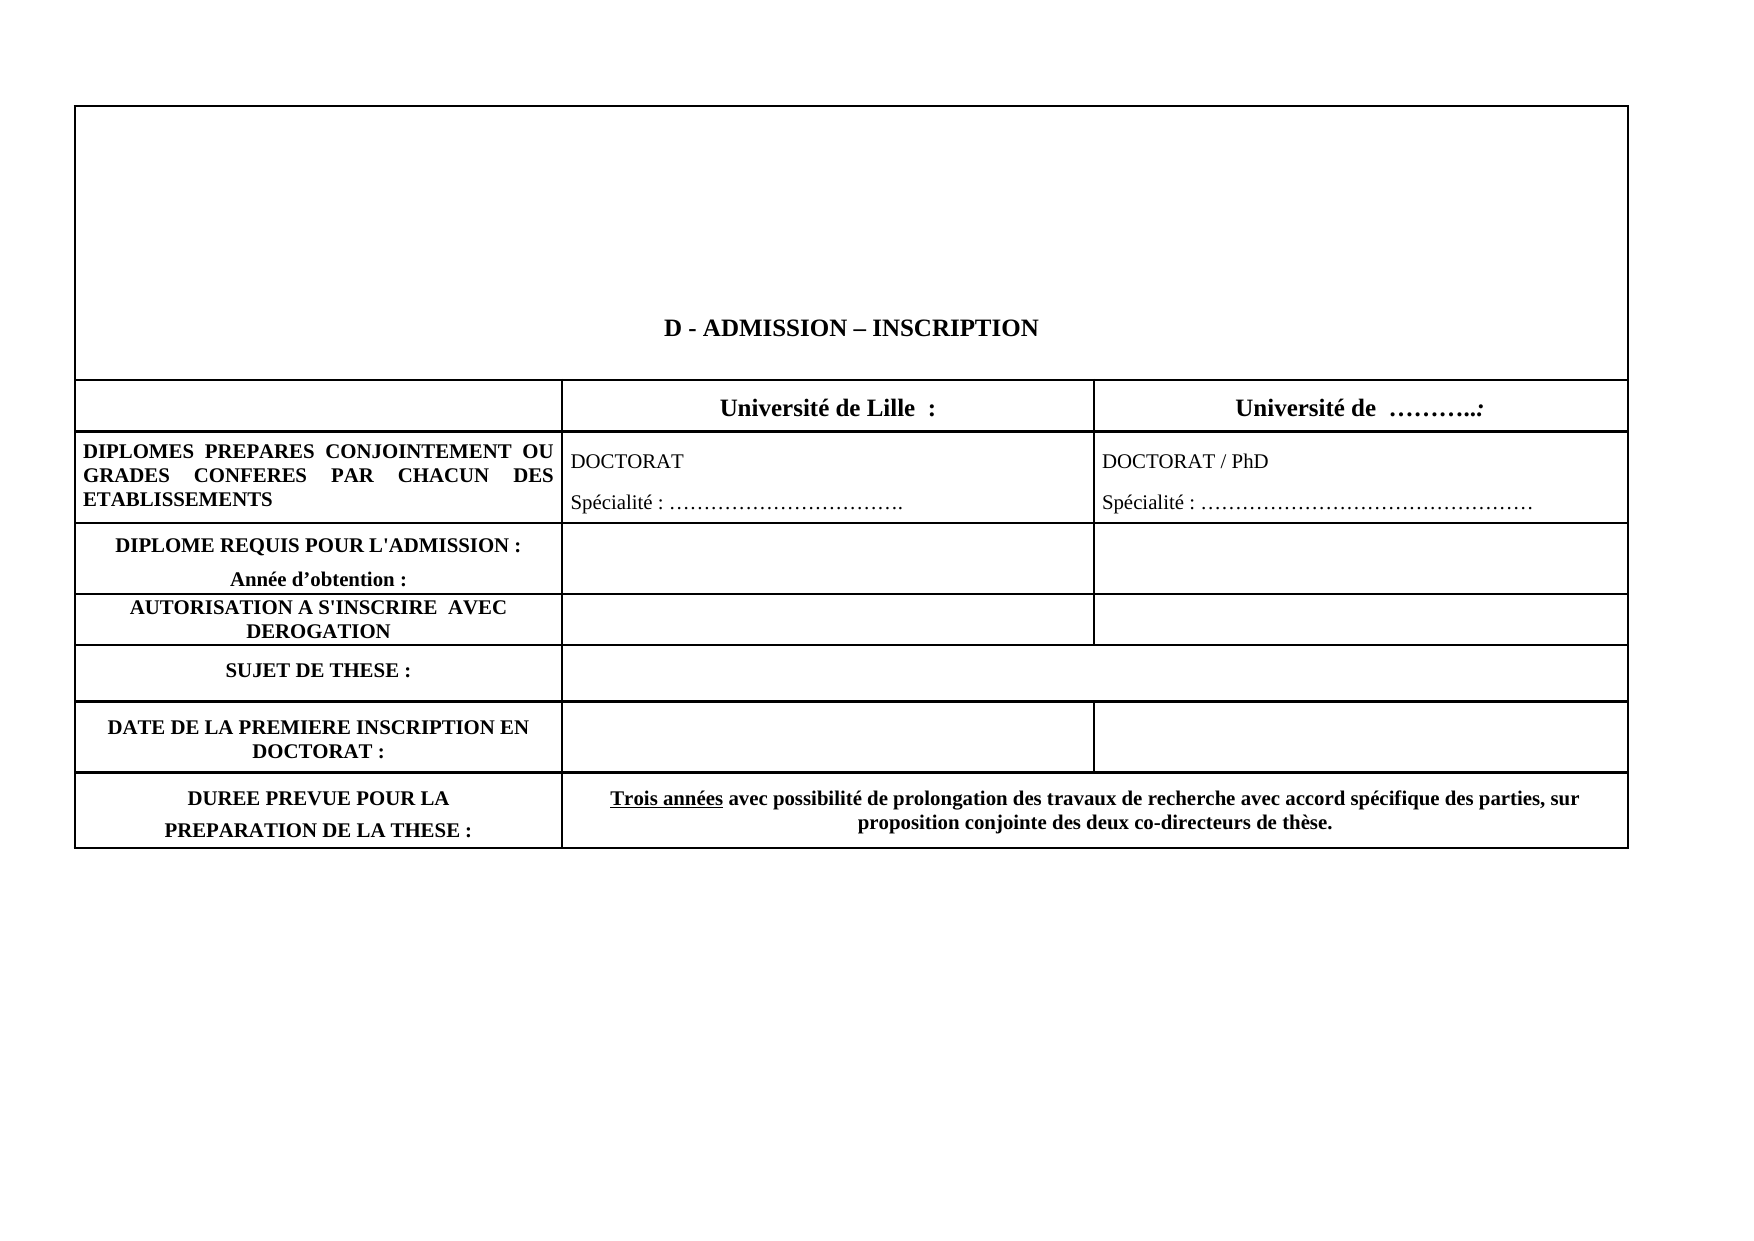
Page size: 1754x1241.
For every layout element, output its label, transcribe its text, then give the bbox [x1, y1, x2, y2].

table_cell DIPLOME REQUIS POUR L'ADMISSION : Année d’obtention : [76, 524, 561, 593]
table_cell DIPLOMES PREPARES CONJOINTEMENT OU GRADES CONFERES PAR CHACUN DES ETABLISSEMENTS [76, 433, 561, 522]
table_cell Trois années avec possibilité de prolongation des travaux de recherche avec accord spécifique des parties, sur proposition conjointe des deux co-directeurs de thèse. [563, 774, 1627, 847]
table_cell DUREE PREVUE POUR LA PREPARATION DE LA THESE : [76, 774, 561, 847]
table_cell [563, 646, 1627, 700]
table_cell D - ADMISSION – INSCRIPTION [76, 107, 1627, 379]
table_cell [1095, 595, 1627, 643]
table_cell DATE DE LA PREMIERE INSCRIPTION EN DOCTORAT : [76, 703, 561, 771]
table_cell Université de ………..: [1095, 381, 1627, 430]
table_cell [76, 381, 561, 430]
table_cell DOCTORAT Spécialité : ……………………………. [563, 433, 1093, 522]
table_cell [563, 524, 1093, 593]
table_cell Université de Lille : [563, 381, 1093, 430]
table_cell SUJET DE THESE : [76, 646, 561, 700]
table_cell [563, 703, 1093, 771]
table_cell AUTORISATION A S'INSCRIRE AVEC DEROGATION [76, 595, 561, 643]
table_cell [1095, 703, 1627, 771]
table_cell [563, 595, 1093, 643]
table_cell DOCTORAT / PhD Spécialité : ………………………………………… [1095, 433, 1627, 522]
table_cell [1095, 524, 1627, 593]
